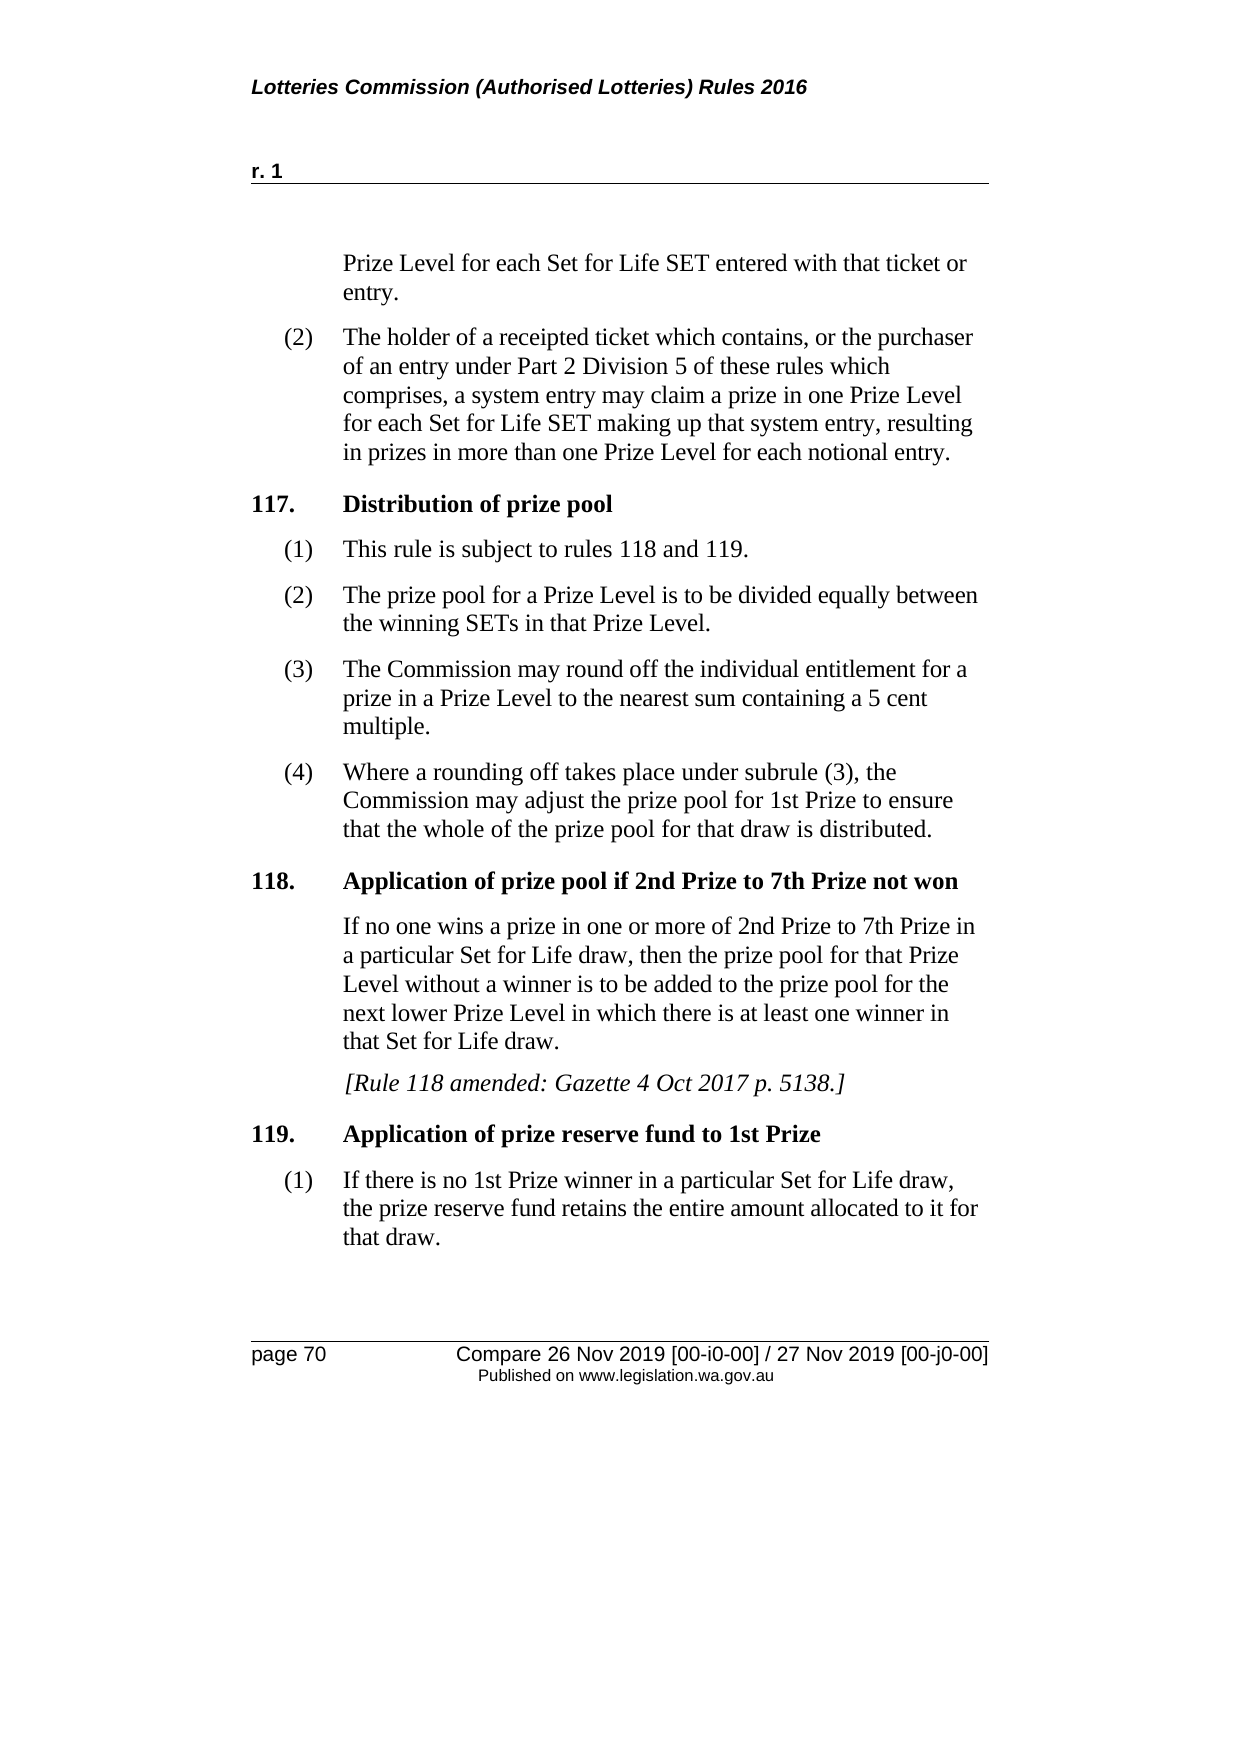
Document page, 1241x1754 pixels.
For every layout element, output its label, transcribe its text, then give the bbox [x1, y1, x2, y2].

text (2) The holder of a receipted ticket which contains, or the purchaser of an entry under Part 2 Division 5 of these rules which comprises, a system entry may claim a prize in one Prize Level for each Set for Life SET making up that system entry, resulting in prizes in more than one Prize Level for each notional entry. [251, 322, 989, 466]
text (3) The Commission may round off the individual entitlement for a prize in a Prize Level to the nearest sum containing a 5 cent multiple. [251, 654, 989, 740]
text (2) The prize pool for a Prize Level is to be divided equally between the winning SETs in that Prize Level. [251, 580, 989, 637]
text (1) If there is no 1st Prize winner in a particular Set for Life draw, the prize reserve fund retains the entire amount allocated to it for that draw. [251, 1165, 989, 1251]
text (1) This rule is subject to rules 118 and 119. [251, 534, 989, 563]
subtitle 117. Distribution of prize pool [251, 489, 989, 518]
subtitle 119. Application of prize reserve fund to 1st Prize [251, 1119, 989, 1148]
text [Rule 118 amended: Gazette 4 Oct 2017 p. 5138.] [251, 1068, 989, 1096]
text (4) Where a rounding off takes place under subrule (3), the Commission may adjust the prize pool for 1st Prize to ensure that the whole of the prize pool for that draw is distributed. [251, 757, 989, 843]
subtitle 118. Application of prize pool if 2nd Prize to 7th Prize not won [251, 866, 989, 895]
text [251, 248, 989, 306]
text If no one wins a prize in one or more of 2nd Prize to 7th Prize in a particular Set for Life draw, then the prize pool for that Prize Level without a winner is to be added to the prize pool for the next lower Prize Level in which there is at least one winner in that Set for Life draw. [251, 911, 989, 1055]
